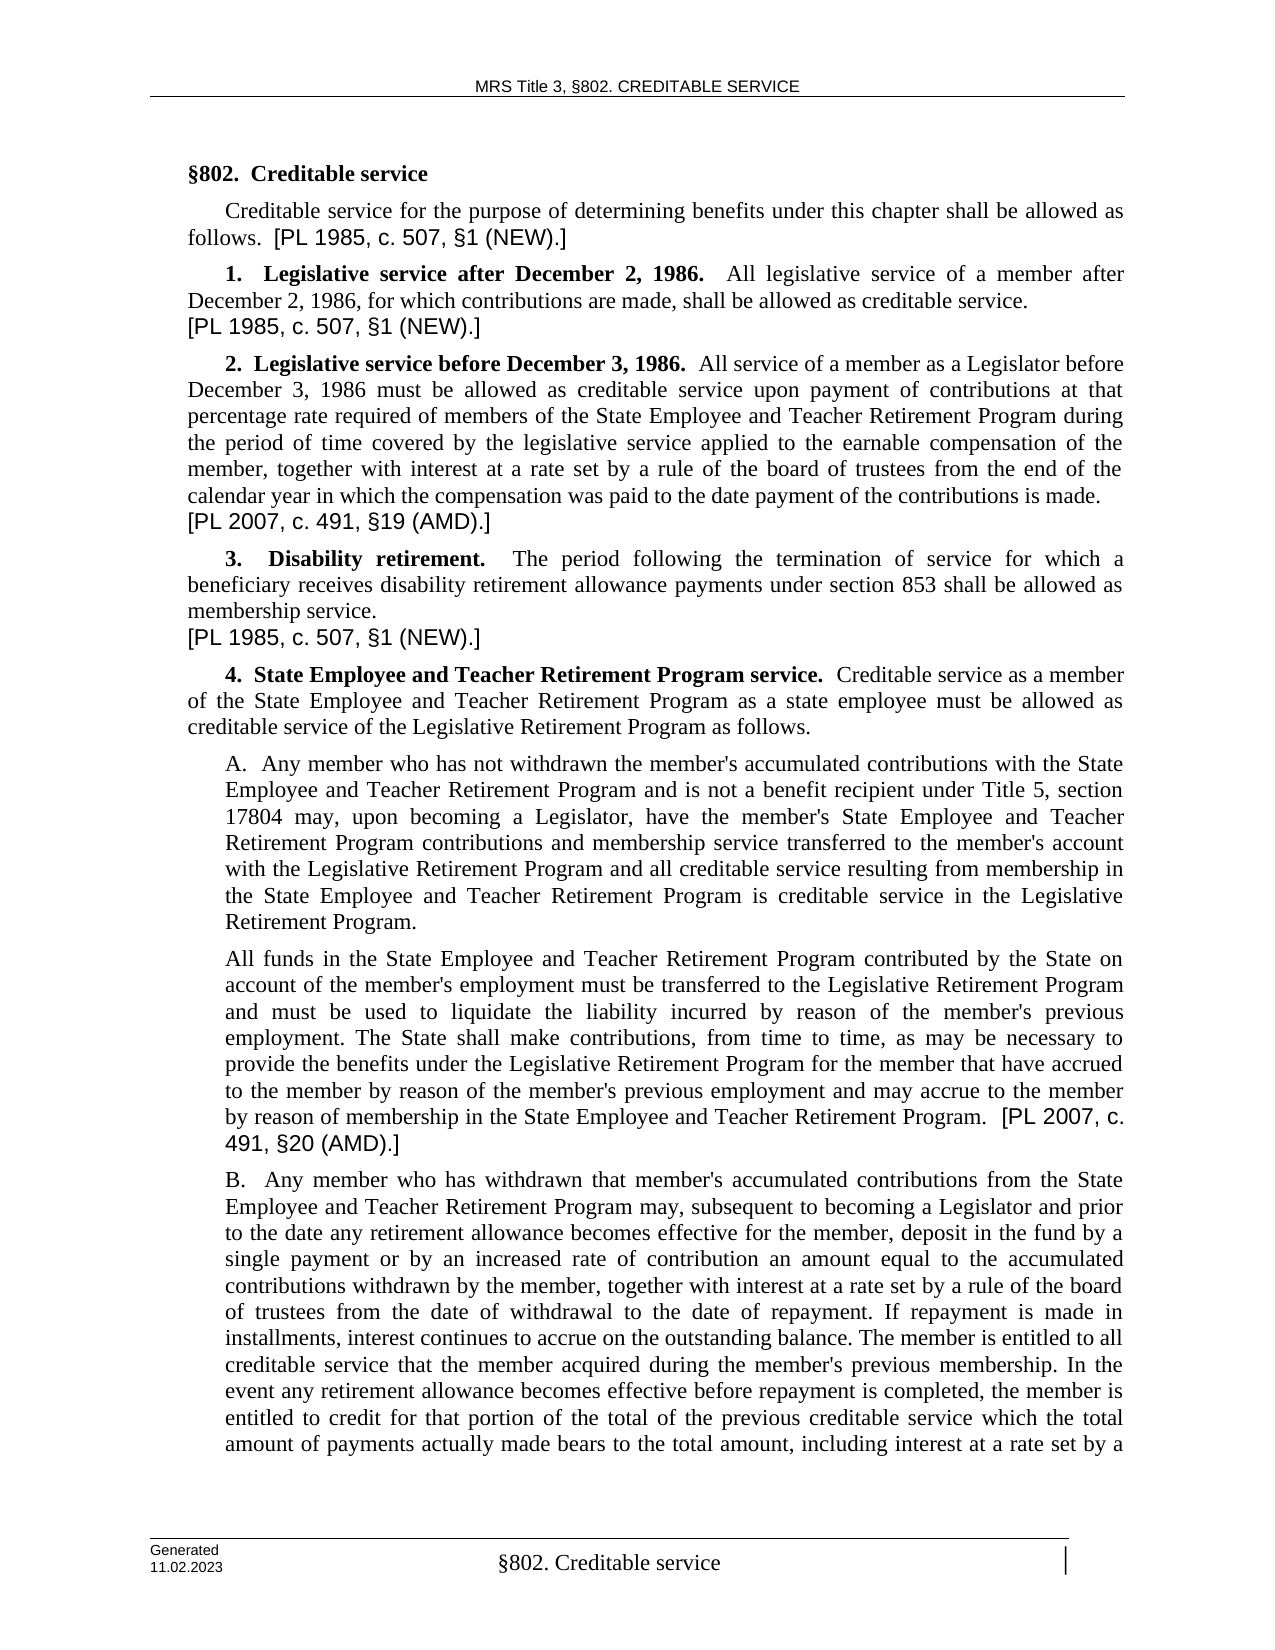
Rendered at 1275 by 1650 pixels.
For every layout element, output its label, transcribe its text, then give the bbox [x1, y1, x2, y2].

text 3. Disability retirement. The period following the termination of service for which a beneficiary receives disability retirement allowance payments under section 853 shall be allowed as membership service. [187, 545, 1125, 624]
text All funds in the State Employee and Teacher Retirement Program contributed by the State on account of the member's employment must be transferred to the Legislative Retirement Program and must be used to liquidate the liability incurred by reason of the member's previous employment. The State shall make contributions, from time to time, as may be necessary to provide the benefits under the Legislative Retirement Program for the member that have accrued to the member by reason of the member's previous employment and may accrue to the member by reason of membership in the State Employee and Teacher Retirement Program. [PL 2007, c. 491, §20 (AMD).] [225, 945, 1125, 1156]
text [PL 2007, c. 491, §19 (AMD).] [187, 508, 1125, 534]
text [225, 1166, 1125, 1456]
text 2. Legislative service before December 3, 1986. All service of a member as a Legislator before December 3, 1986 must be allowed as creditable service upon payment of contributions at that percentage rate required of members of the State Employee and Teacher Retirement Program during the period of time covered by the legislative service applied to the earnable compensation of the member, together with interest at a rate set by a rule of the board of trustees from the end of the calendar year in which the compensation was paid to the date payment of the contributions is made. [187, 350, 1125, 508]
text 1. Legislative service after December 2, 1986. All legislative service of a member after December 2, 1986, for which contributions are made, shall be allowed as creditable service. [187, 260, 1125, 313]
text [PL 1985, c. 507, §1 (NEW).] [187, 624, 1125, 650]
text A. Any member who has not withdrawn the member's accumulated contributions with the State Employee and Teacher Retirement Program and is not a benefit recipient under Title 5, section 17804 may, upon becoming a Legislator, have the member's State Employee and Teacher Retirement Program contributions and membership service transferred to the member's account with the Legislative Retirement Program and all creditable service resulting from membership in the State Employee and Teacher Retirement Program is creditable service in the Legislative Retirement Program. [225, 750, 1125, 934]
text [PL 1985, c. 507, §1 (NEW).] [187, 313, 1125, 339]
text §802. Creditable service [187, 160, 1125, 187]
text Creditable service for the purpose of determining benefits under this chapter shall be allowed as follows. [PL 1985, c. 507, §1 (NEW).] [187, 197, 1125, 250]
text 4. State Employee and Teacher Retirement Program service. Creditable service as a member of the State Employee and Teacher Retirement Program as a state employee must be allowed as creditable service of the Legislative Retirement Program as follows. [187, 661, 1125, 740]
